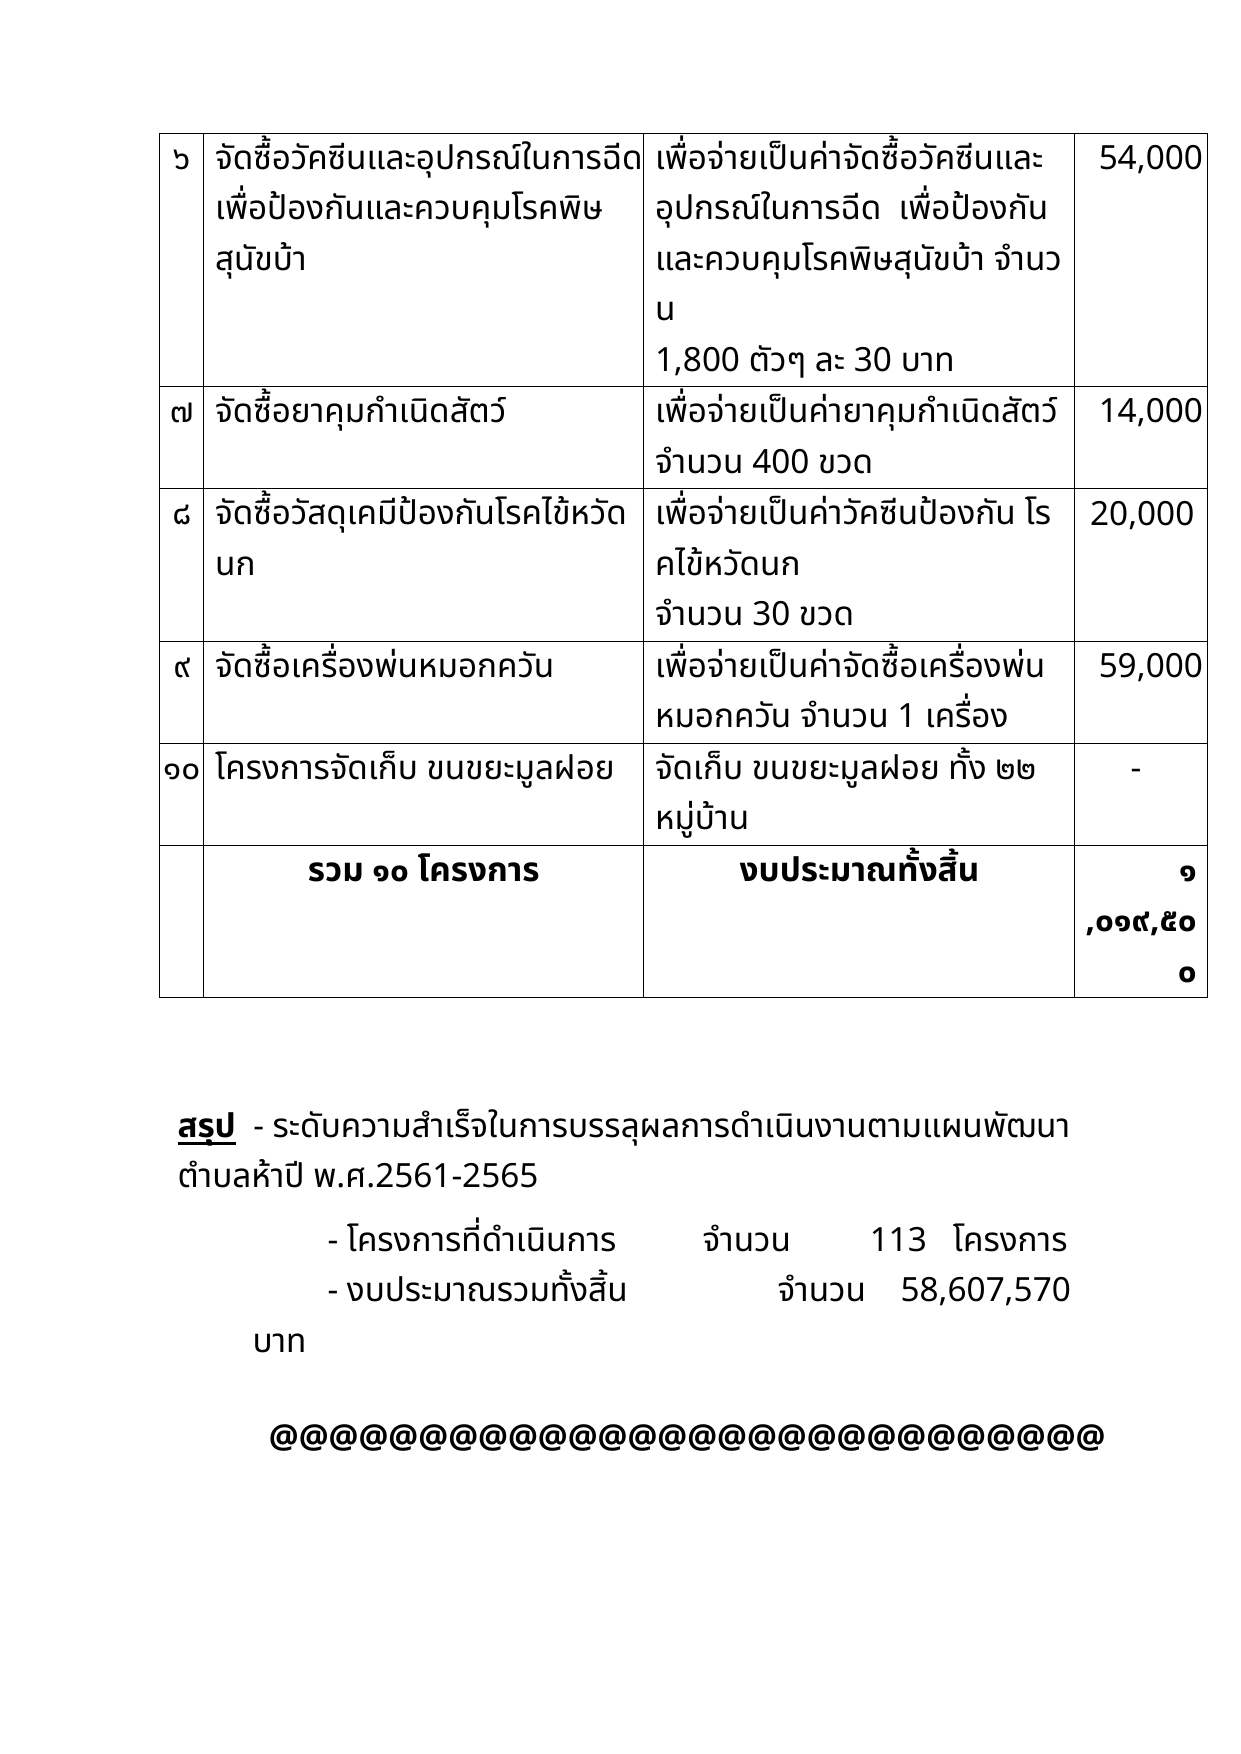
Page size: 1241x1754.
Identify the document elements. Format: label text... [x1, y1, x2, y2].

table_cell 59,000 [1075, 642, 1207, 743]
table_cell รวม ๑๐ โครงการ [204, 846, 643, 997]
table_cell จัดซื้อวัสดุเคมีป้องกันโรคไข้หวัดนก [204, 489, 643, 641]
table_cell [160, 846, 203, 997]
table_cell เพื่อจ่ายเป็นค่าจัดซื้อวัคซีนและอุปกรณ์ในการฉีด เพื่อป้องกันและควบคุมโรคพิษสุนัขบ้า จำนวน 1,800 ตัวๆ ละ 30 บาท [644, 134, 1074, 386]
table_cell โครงการจัดเก็บ ขนขยะมูลฝอย [204, 744, 643, 845]
table_cell จัดซื้อวัคซีนและอุปกรณ์ในการฉีดเพื่อป้องกันและควบคุมโรคพิษสุนัขบ้า [204, 134, 643, 386]
list @@@@@@@@@@@@@@@@@@@@@@@@@@@@ [252, 1412, 1122, 1458]
table_cell เพื่อจ่ายเป็นค่าวัคซีนป้องกัน โรคไข้หวัดนก จำนวน 30 ขวด [644, 489, 1074, 641]
table_cell ๗ [160, 387, 203, 488]
list - งบประมาณรวมทั้งสิ้น จำนวน 58,607,570 บาท [252, 1266, 1122, 1367]
table_cell ๘ [160, 489, 203, 641]
table_cell งบประมาณทั้งสิ้น [644, 846, 1074, 997]
table_cell จัดซื้อเครื่องพ่นหมอกควัน [204, 642, 643, 743]
table_cell 20,000 [1075, 489, 1207, 641]
table_cell ๑,๐๑๙,๕๐๐ [1075, 846, 1207, 997]
list - โครงการที่ดำเนินการ จำนวน 113 โครงการ [252, 1215, 1122, 1266]
table_cell จัดซื้อยาคุมกำเนิดสัตว์ [204, 387, 643, 488]
table_cell ๖ [160, 134, 203, 386]
table_cell 54,000 [1075, 134, 1207, 386]
table_cell ๑๐ [160, 744, 203, 845]
table_cell เพื่อจ่ายเป็นค่ายาคุมกำเนิดสัตว์ จำนวน 400 ขวด [644, 387, 1074, 488]
table_cell เพื่อจ่ายเป็นค่าจัดซื้อเครื่องพ่นหมอกควัน จำนวน 1 เครื่อง [644, 642, 1074, 743]
table_cell ๙ [160, 642, 203, 743]
table_cell จัดเก็บ ขนขยะมูลฝอย ทั้ง ๒๒ หมู่บ้าน [644, 744, 1074, 845]
text สรุป - ระดับความสำเร็จในการบรรลุผลการดำเนินงานตามแผนพัฒนาตำบลห้าปี พ.ศ.2561-2565 [177, 1102, 1122, 1203]
table_cell 14,000 [1075, 387, 1207, 488]
table_cell - [1075, 744, 1207, 845]
